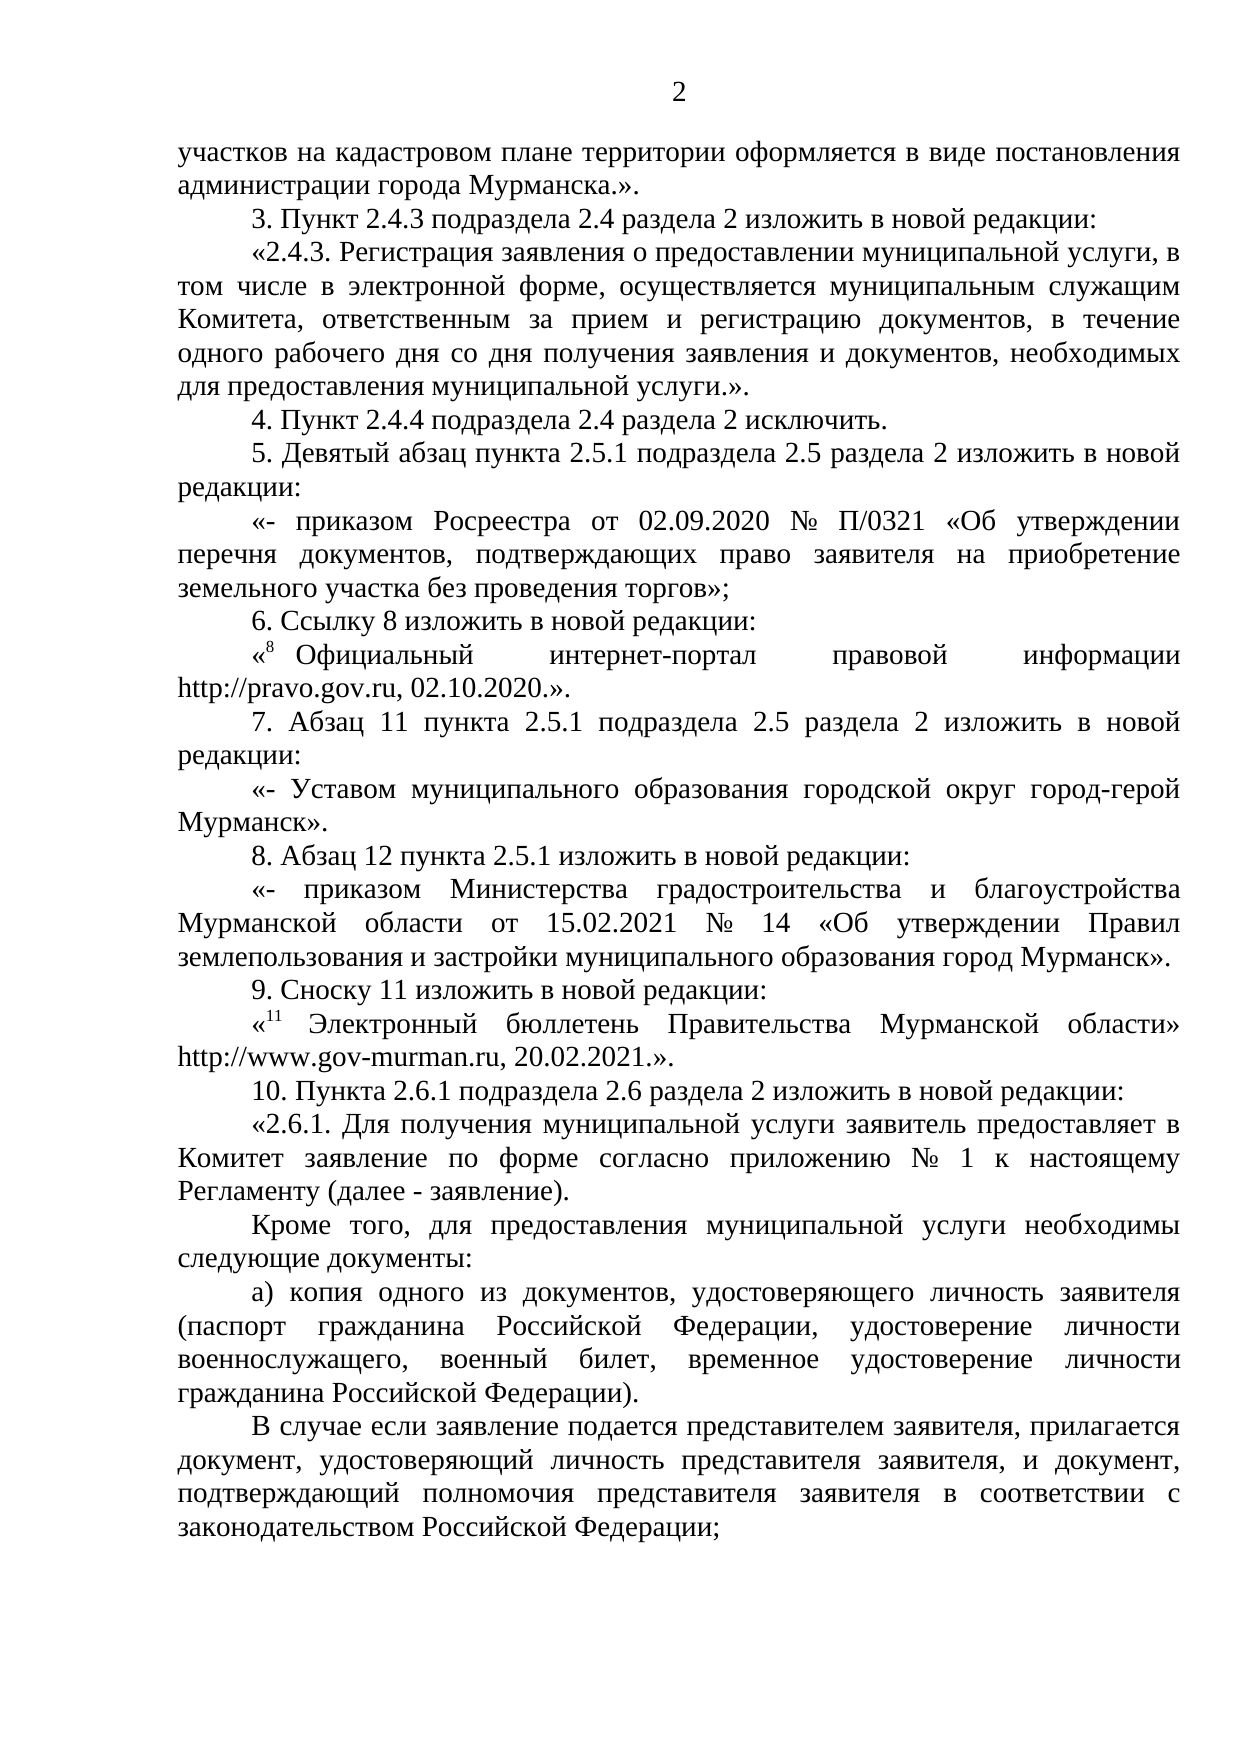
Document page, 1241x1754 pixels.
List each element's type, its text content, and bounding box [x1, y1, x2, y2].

text «- приказом Росреестра от 02.09.2020 № П/0321 «Об утверждении перечня документов, подтверждающих право заявителя на приобретение земельного участка без проведения торгов»; [177, 503, 1181, 603]
text «- Уставом муниципального образования городской округ город-герой Мурманск». [177, 771, 1181, 838]
text 6. Ссылку 8 изложить в новой редакции: [177, 603, 1181, 637]
text а) копия одного из документов, удостоверяющего личность заявителя (паспорт гражданина Российской Федерации, удостоверение личности военнослужащего, военный билет, временное удостоверение личности гражданина Российской Федерации). [177, 1274, 1181, 1408]
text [177, 134, 1181, 201]
text 10. Пункта 2.6.1 подраздела 2.6 раздела 2 изложить в новой редакции: [177, 1073, 1181, 1106]
text «2.4.3. Регистрация заявления о предоставлении муниципальной услуги, в том числе в электронной форме, осуществляется муниципальным служащим Комитета, ответственным за прием и регистрацию документов, в течение одного рабочего дня со дня получения заявления и документов, необходимых для предоставления муниципальной услуги.». [177, 234, 1181, 402]
text 5. Девятый абзац пункта 2.5.1 подраздела 2.5 раздела 2 изложить в новой редакции: [177, 436, 1181, 503]
text 8. Абзац 12 пункта 2.5.1 изложить в новой редакции: [177, 838, 1181, 872]
text «8 Официальный интернет-портал правовой информации http://pravo.gov.ru, 02.10.2020.». [177, 637, 1181, 704]
text 4. Пункт 2.4.4 подраздела 2.4 раздела 2 исключить. [177, 402, 1181, 436]
text «2.6.1. Для получения муниципальной услуги заявитель предоставляет в Комитет заявление по форме согласно приложению № 1 к настоящему Регламенту (далее - заявление). [177, 1106, 1181, 1207]
text 3. Пункт 2.4.3 подраздела 2.4 раздела 2 изложить в новой редакции: [177, 201, 1181, 234]
text «- приказом Министерства градостроительства и благоустройства Мурманской области от 15.02.2021 № 14 «Об утверждении Правил землепользования и застройки муниципального образования город Мурманск». [177, 872, 1181, 972]
text Кроме того, для предоставления муниципальной услуги необходимы следующие документы: [177, 1207, 1181, 1274]
text 9. Сноску 11 изложить в новой редакции: [177, 972, 1181, 1006]
text В случае если заявление подается представителем заявителя, прилагается документ, удостоверяющий личность представителя заявителя, и документ, подтверждающий полномочия представителя заявителя в соответствии с законодательством Российской Федерации; [177, 1408, 1181, 1542]
text «11 Электронный бюллетень Правительства Мурманской области» http://www.gov-murman.ru, 20.02.2021.». [177, 1006, 1181, 1073]
text 7. Абзац 11 пункта 2.5.1 подраздела 2.5 раздела 2 изложить в новой редакции: [177, 704, 1181, 771]
